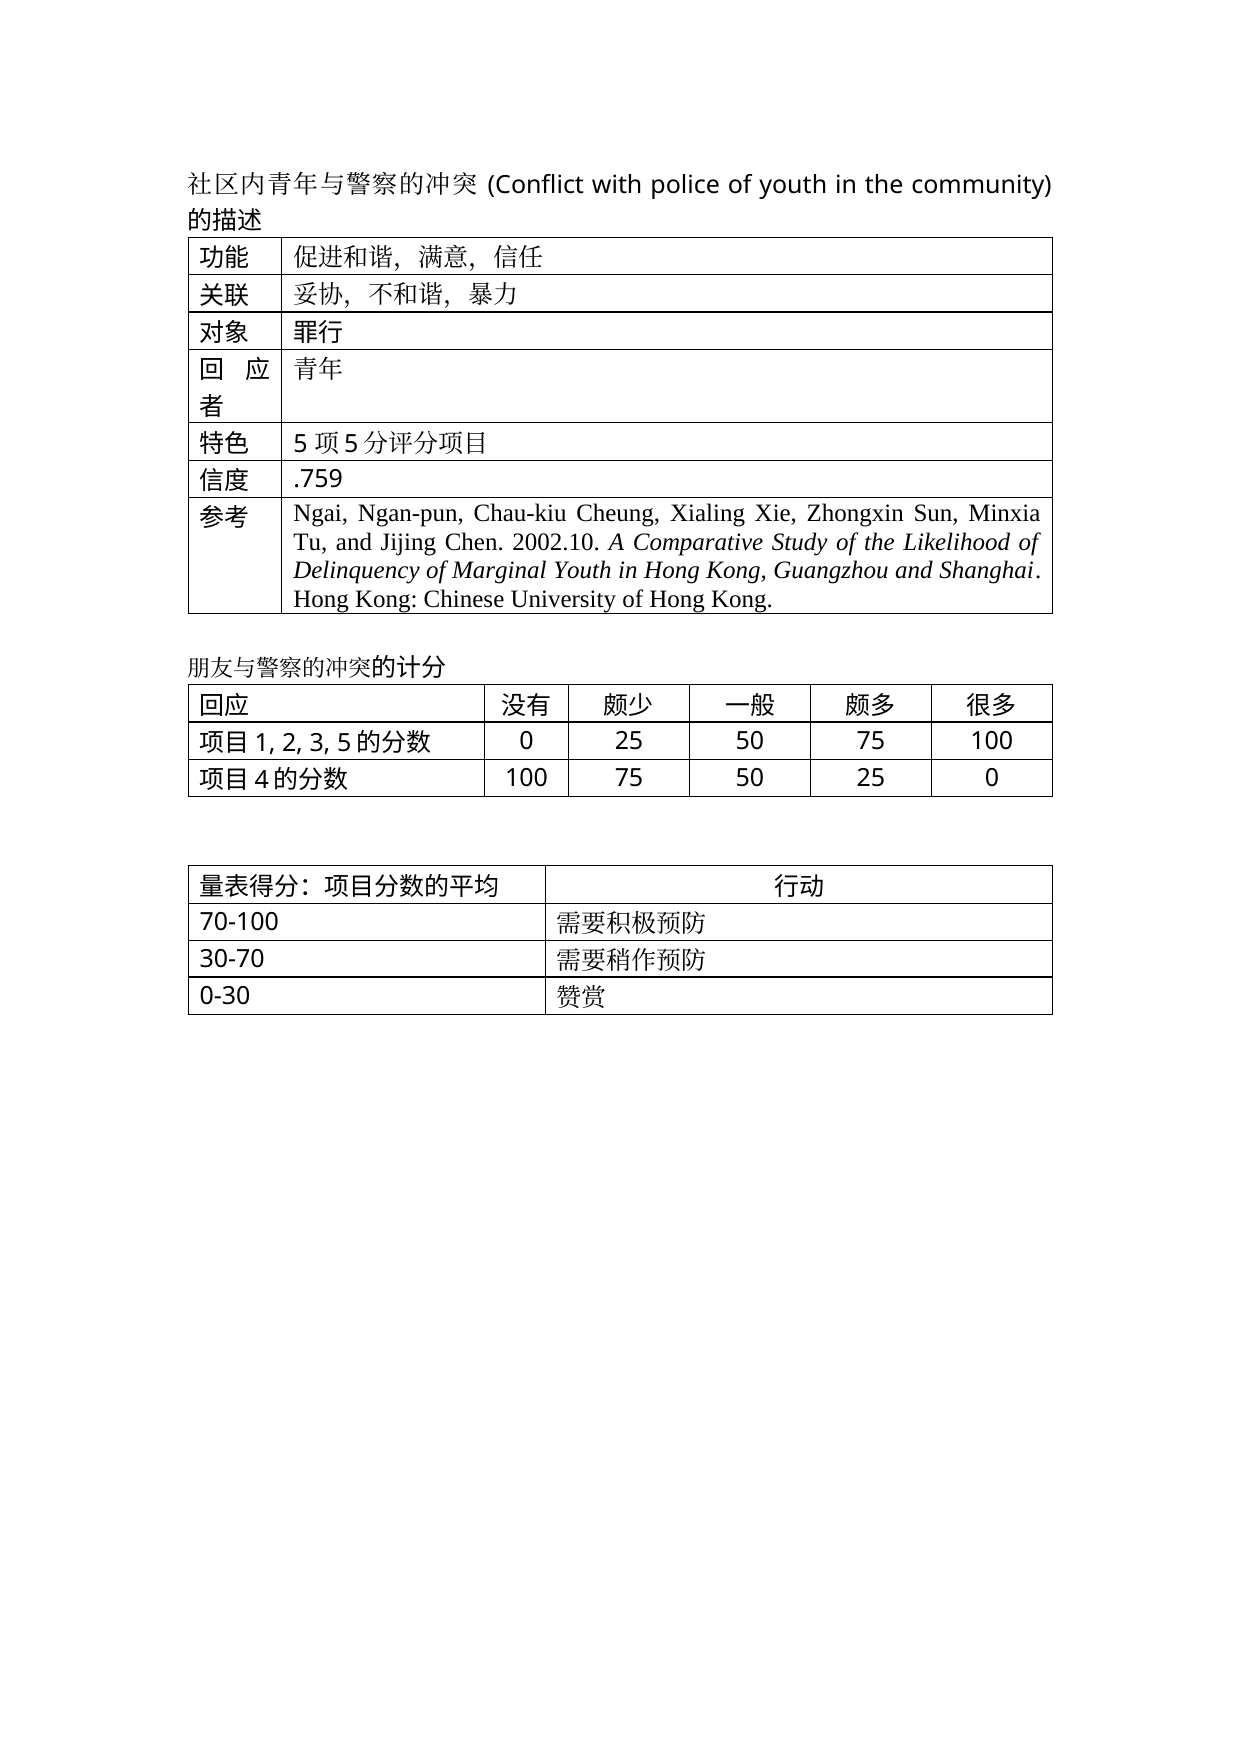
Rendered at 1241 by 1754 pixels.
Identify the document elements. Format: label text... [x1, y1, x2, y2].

table_cell 25 [569, 723, 689, 759]
table_header 一般 [690, 685, 810, 721]
table_cell .759 [282, 461, 1052, 497]
table_cell 对象 [189, 313, 281, 349]
table_cell 75 [569, 760, 689, 796]
table_header 行动 [546, 866, 1052, 902]
table_cell 0 [932, 760, 1052, 796]
table_cell 需要积极预防 [546, 904, 1052, 939]
table_header 促进和谐，满意，信任 [282, 238, 1052, 274]
table_cell 罪行 [282, 313, 1052, 349]
table_cell 100 [485, 760, 568, 796]
table_cell 需要稍作预防 [546, 941, 1052, 976]
table_cell 项目1, 2, 3, 5的分数 [189, 723, 484, 759]
table_cell Ngai, Ngan-pun, Chau-kiu Cheung, Xialing Xie, Zhongxin Sun, Minxia Tu, and Jijing Chen. 2002.10. A Comparative Study of the Likelihood of Delinquency of Marginal Youth in Hong Kong, Guangzhou and Shanghai. Hong Kong: Chinese University of Hong Kong. [282, 498, 1052, 613]
table_header 量表得分：项目分数的平均 [189, 866, 545, 902]
table_cell 回应者 [189, 350, 281, 422]
table_cell 50 [690, 723, 810, 759]
table_cell 75 [811, 723, 931, 759]
table_cell 30-70 [189, 941, 545, 976]
table_cell 青年 [282, 350, 1052, 422]
table_header 功能 [189, 238, 281, 274]
table_header 颇多 [811, 685, 931, 721]
table_cell 参考 [189, 498, 281, 613]
table_cell 0-30 [189, 978, 545, 1013]
table_cell 0 [485, 723, 568, 759]
table_cell 70-100 [189, 904, 545, 939]
table_header 颇少 [569, 685, 689, 721]
table_cell 100 [932, 723, 1052, 759]
table_cell 妥协，不和谐，暴力 [282, 275, 1052, 311]
table_cell 赞赏 [546, 978, 1052, 1013]
table_cell 项目4的分数 [189, 760, 484, 796]
table_cell 25 [811, 760, 931, 796]
text 朋友与警察的冲突的计分 [187, 648, 1053, 684]
table_header 回应 [189, 685, 484, 721]
table_cell 信度 [189, 461, 281, 497]
table_header 很多 [932, 685, 1052, 721]
table_cell 关联 [189, 275, 281, 311]
table_cell 50 [690, 760, 810, 796]
table_header 没有 [485, 685, 568, 721]
table_cell 特色 [189, 423, 281, 459]
table_cell 5 项5分评分项目 [282, 423, 1052, 459]
text 社区内青年与警察的冲突 (Conflict with police of youth in the community) 的描述 [187, 164, 1053, 237]
